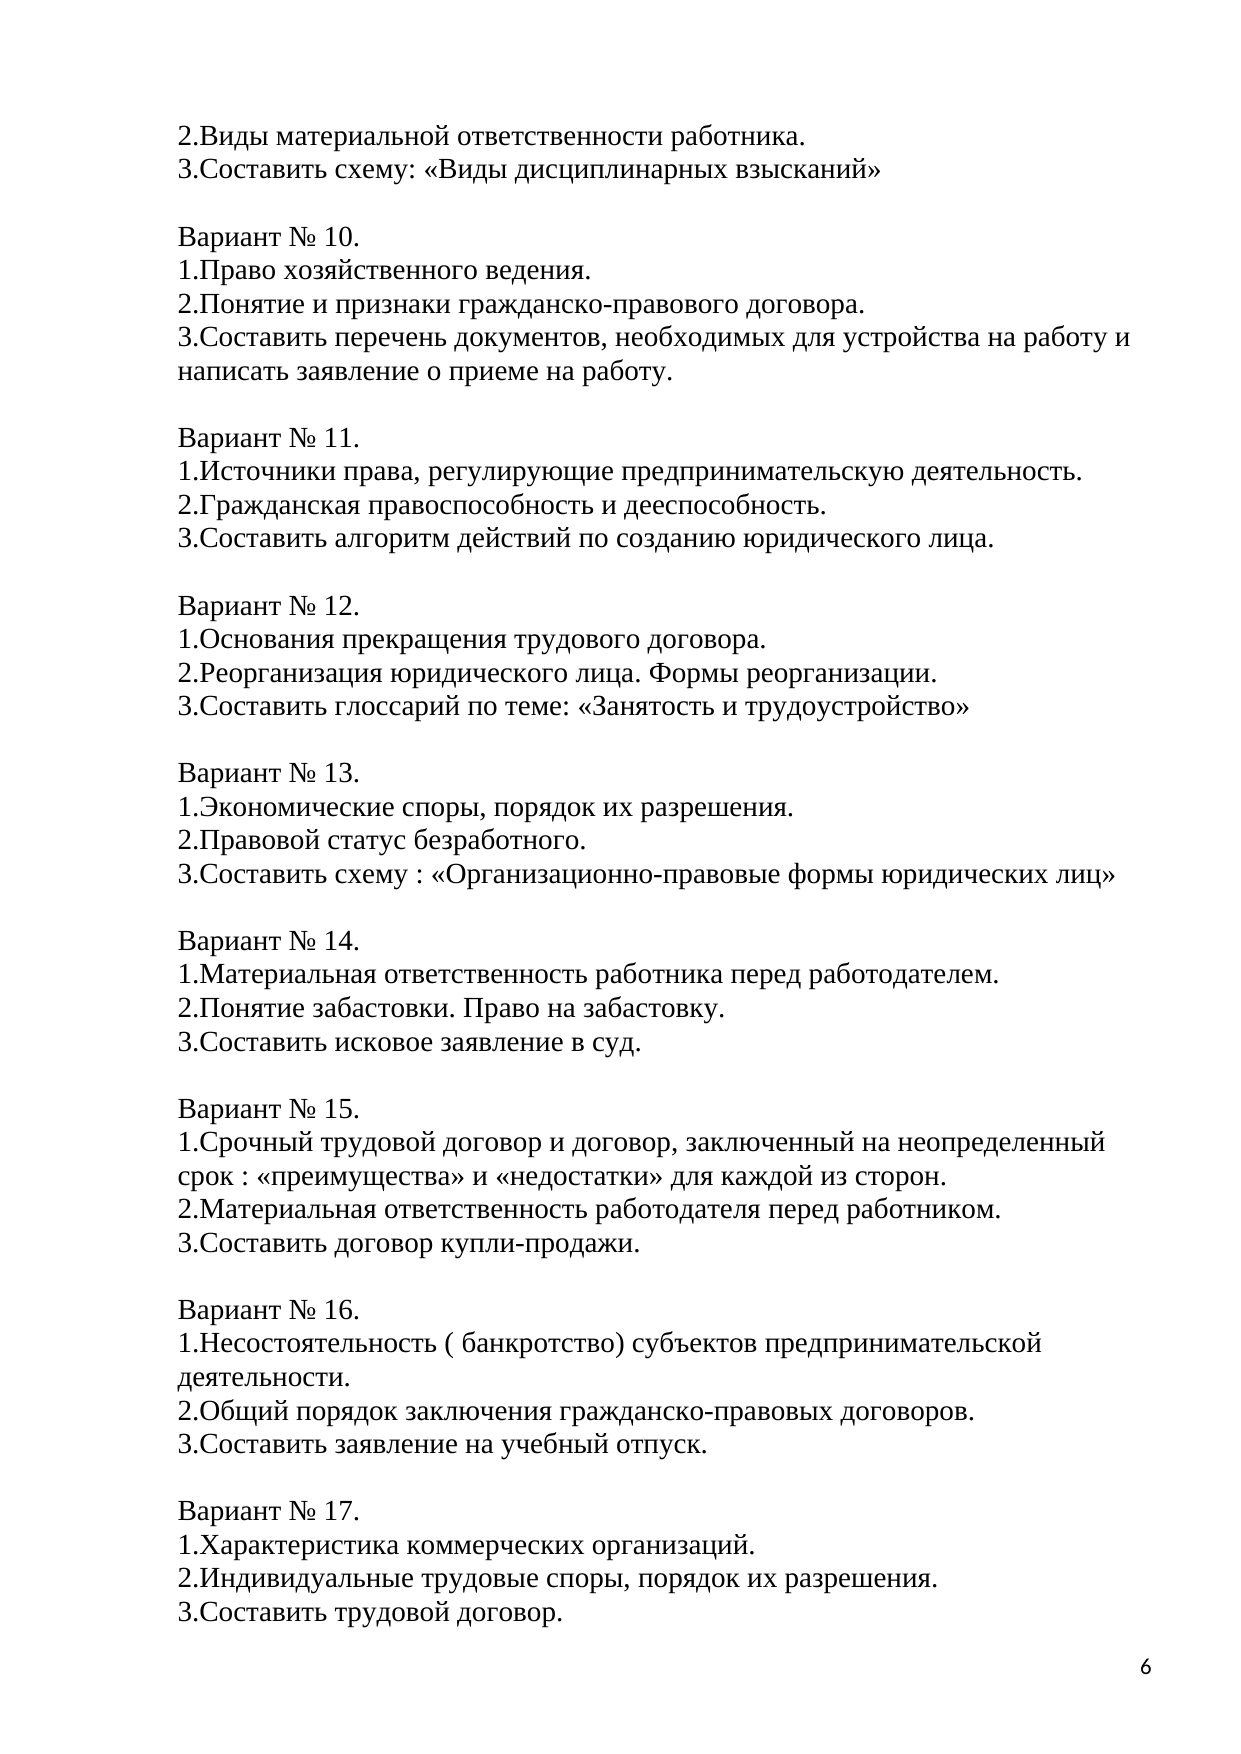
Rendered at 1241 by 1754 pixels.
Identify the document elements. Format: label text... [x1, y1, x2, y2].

text 3.Составить договор купли-продажи. [177, 1225, 1152, 1258]
text Вариант № 10. [177, 219, 1152, 252]
text Вариант № 14. [177, 923, 1152, 957]
text 3.Составить алгоритм действий по созданию юридического лица. [177, 521, 1152, 554]
text деятельности. [177, 1359, 1152, 1393]
text Вариант № 17. [177, 1493, 1152, 1527]
text 1.Несостоятельность ( банкротство) субъектов предпринимательской [177, 1326, 1152, 1359]
text 1.Материальная ответственность работника перед работодателем. [177, 957, 1152, 990]
text 3.Составить глоссарий по теме: «Занятость и трудоустройство» [177, 688, 1152, 722]
text 2.Индивидуальные трудовые споры, порядок их разрешения. [177, 1560, 1152, 1594]
text 2.Виды материальной ответственности работника. [177, 118, 1152, 152]
text 3.Составить трудовой договор. [177, 1594, 1152, 1627]
text 2.Общий порядок заключения гражданско-правовых договоров. [177, 1393, 1152, 1426]
text 3.Составить схему : «Организационно-правовые формы юридических лиц» [177, 856, 1152, 889]
text Вариант № 16. [177, 1292, 1152, 1326]
text Вариант № 15. [177, 1091, 1152, 1124]
text 2.Понятие забастовки. Право на забастовку. [177, 990, 1152, 1024]
text 1.Экономические споры, порядок их разрешения. [177, 789, 1152, 822]
text написать заявление о приеме на работу. [177, 353, 1152, 386]
text Вариант № 13. [177, 755, 1152, 789]
text 1.Основания прекращения трудового договора. [177, 621, 1152, 655]
text 3.Составить схему: «Виды дисциплинарных взысканий» [177, 152, 1152, 185]
text 2.Материальная ответственность работодателя перед работником. [177, 1191, 1152, 1225]
text 1.Срочный трудовой договор и договор, заключенный на неопределенный [177, 1124, 1152, 1158]
text Вариант № 12. [177, 588, 1152, 621]
text 3.Составить перечень документов, необходимых для устройства на работу и [177, 319, 1152, 353]
text 2.Правовой статус безработного. [177, 822, 1152, 856]
text 2.Понятие и признаки гражданско-правового договора. [177, 286, 1152, 319]
text 3.Составить заявление на учебный отпуск. [177, 1426, 1152, 1460]
text 2.Реорганизация юридического лица. Формы реорганизации. [177, 655, 1152, 688]
text 2.Гражданская правоспособность и дееспособность. [177, 487, 1152, 521]
text 1.Характеристика коммерческих организаций. [177, 1527, 1152, 1560]
text 3.Составить исковое заявление в суд. [177, 1024, 1152, 1057]
text 1.Право хозяйственного ведения. [177, 252, 1152, 286]
text 1.Источники права, регулирующие предпринимательскую деятельность. [177, 453, 1152, 487]
text срок : «преимущества» и «недостатки» для каждой из сторон. [177, 1158, 1152, 1191]
text Вариант № 11. [177, 420, 1152, 453]
